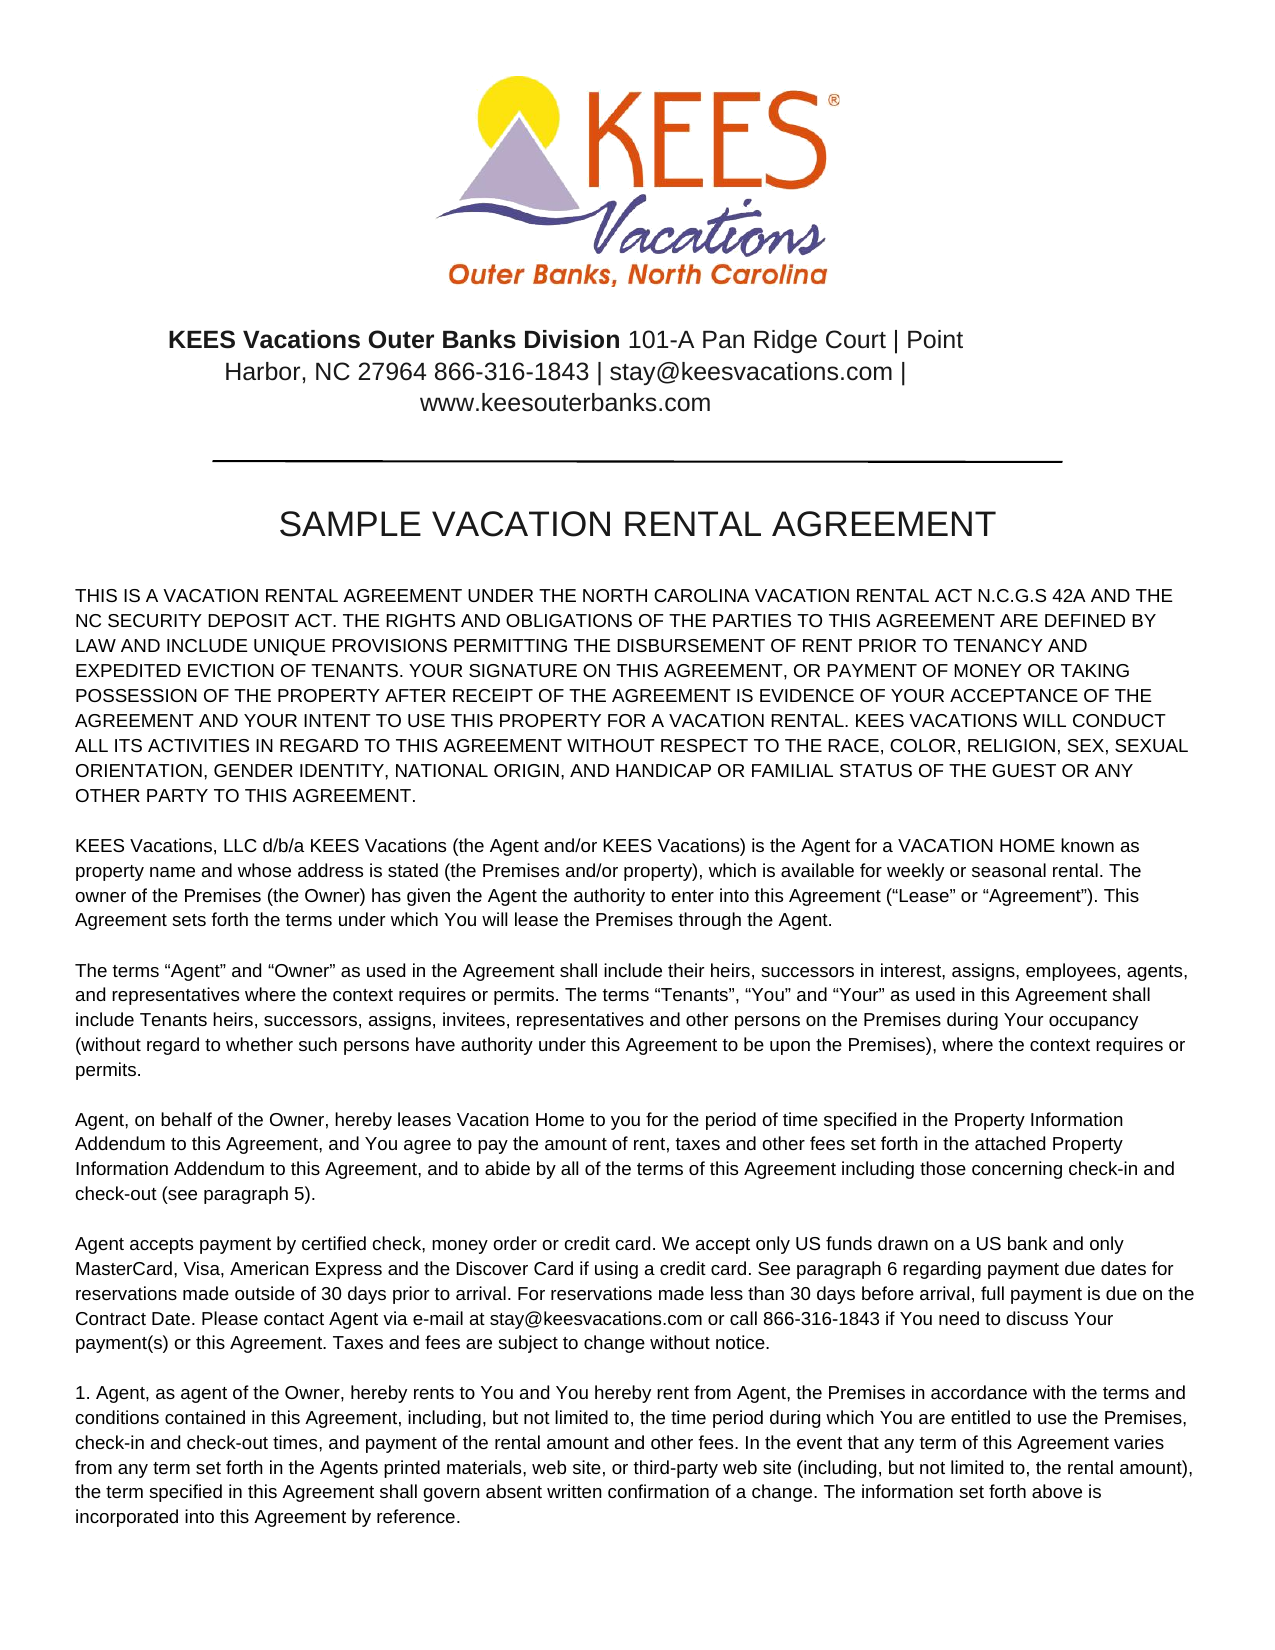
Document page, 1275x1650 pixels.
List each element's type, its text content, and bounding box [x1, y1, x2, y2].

text KEES Vacations Outer Banks Division 101-A Pan Ridge Court | Point Harbor, NC 27964 866-316-1843 | stay@keesvacations.com | www.keesouterbanks.com [152, 325, 979, 417]
text The terms “Agent” and “Owner” as used in the Agreement shall include their heirs, successors in interest, assigns, employees, agents, and representatives where the context requires or permits. The terms “Tenants”, “You” and “Your” as used in this Agreement shall include Tenants heirs, successors, assigns, invitees, representatives and other persons on the Premises during Your occupancy (without regard to whether such persons have authority under this Agreement to be upon the Premises), where the context requires or permits. [75, 959, 1198, 1080]
text THIS IS A VACATION RENTAL AGREEMENT UNDER THE NORTH CAROLINA VACATION RENTAL ACT N.C.G.S 42A AND THE NC SECURITY DEPOSIT ACT. THE RIGHTS AND OBLIGATIONS OF THE PARTIES TO THIS AGREEMENT ARE DEFINED BY LAW AND INCLUDE UNIQUE PROVISIONS PERMITTING THE DISBURSEMENT OF RENT PRIOR TO TENANCY AND EXPEDITED EVICTION OF TENANTS. YOUR SIGNATURE ON THIS AGREEMENT, OR PAYMENT OF MONEY OR TAKING POSSESSION OF THE PROPERTY AFTER RECEIPT OF THE AGREEMENT IS EVIDENCE OF YOUR ACCEPTANCE OF THE AGREEMENT AND YOUR INTENT TO USE THIS PROPERTY FOR A VACATION RENTAL. KEES VACATIONS WILL CONDUCT ALL ITS ACTIVITIES IN REGARD TO THIS AGREEMENT WITHOUT RESPECT TO THE RACE, COLOR, RELIGION, SEX, SEXUAL ORIENTATION, GENDER IDENTITY, NATIONAL ORIGIN, AND HANDICAP OR FAMILIAL STATUS OF THE GUEST OR ANY OTHER PARTY TO THIS AGREEMENT. [75, 585, 1196, 807]
list Agent, as agent of the Owner, hereby rents to You and You hereby rent from Agent, the Premises in accordance with the terms and conditions contained in this Agreement, including, but not limited to, the time period during which You are entitled to use the Premises, check-in and check-out times, and payment of the rental amount and other fees. In the event that any term of this Agreement varies from any term set forth in the Agents printed materials, web site, or third-party web site (including, but not limited to, the rental amount), the term specified in this Agreement shall govern absent written confirmation of a change. The information set forth above is incorporated into this Agreement by reference. [75, 1382, 1198, 1528]
picture [435, 76, 840, 287]
text SAMPLE VACATION RENTAL AGREEMENT [75, 503, 1200, 543]
text Agent accepts payment by certified check, money order or credit card. We accept only US funds drawn on a US bank and only MasterCard, Visa, American Express and the Discover Card if using a credit card. See paragraph 6 regarding payment due dates for reservations made outside of 30 days prior to arrival. For reservations made less than 30 days before arrival, full payment is due on the Contract Date. Please contact Agent via e-mail at stay@keesvacations.com or call 866-316-1843 if You need to discuss Your payment(s) or this Agreement. Taxes and fees are subject to change without notice. [75, 1233, 1198, 1354]
text KEES Vacations, LLC d/b/a KEES Vacations (the Agent and/or KEES Vacations) is the Agent for a VACATION HOME known as property name and whose address is stated (the Premises and/or property), which is available for weekly or seasonal rental. The owner of the Premises (the Owner) has given the Agent the authority to enter into this Agreement (“Lease” or “Agreement”). This Agreement sets forth the terms under which You will lease the Premises through the Agent. [75, 835, 1196, 931]
text Agent, on behalf of the Owner, hereby leases Vacation Home to you for the period of time specified in the Property Information Addendum to this Agreement, and You agree to pay the amount of rent, taxes and other fees set forth in the attached Property Information Addendum to this Agreement, and to abide by all of the terms of this Agreement including those concerning check-in and check-out (see paragraph 5). [75, 1108, 1187, 1204]
